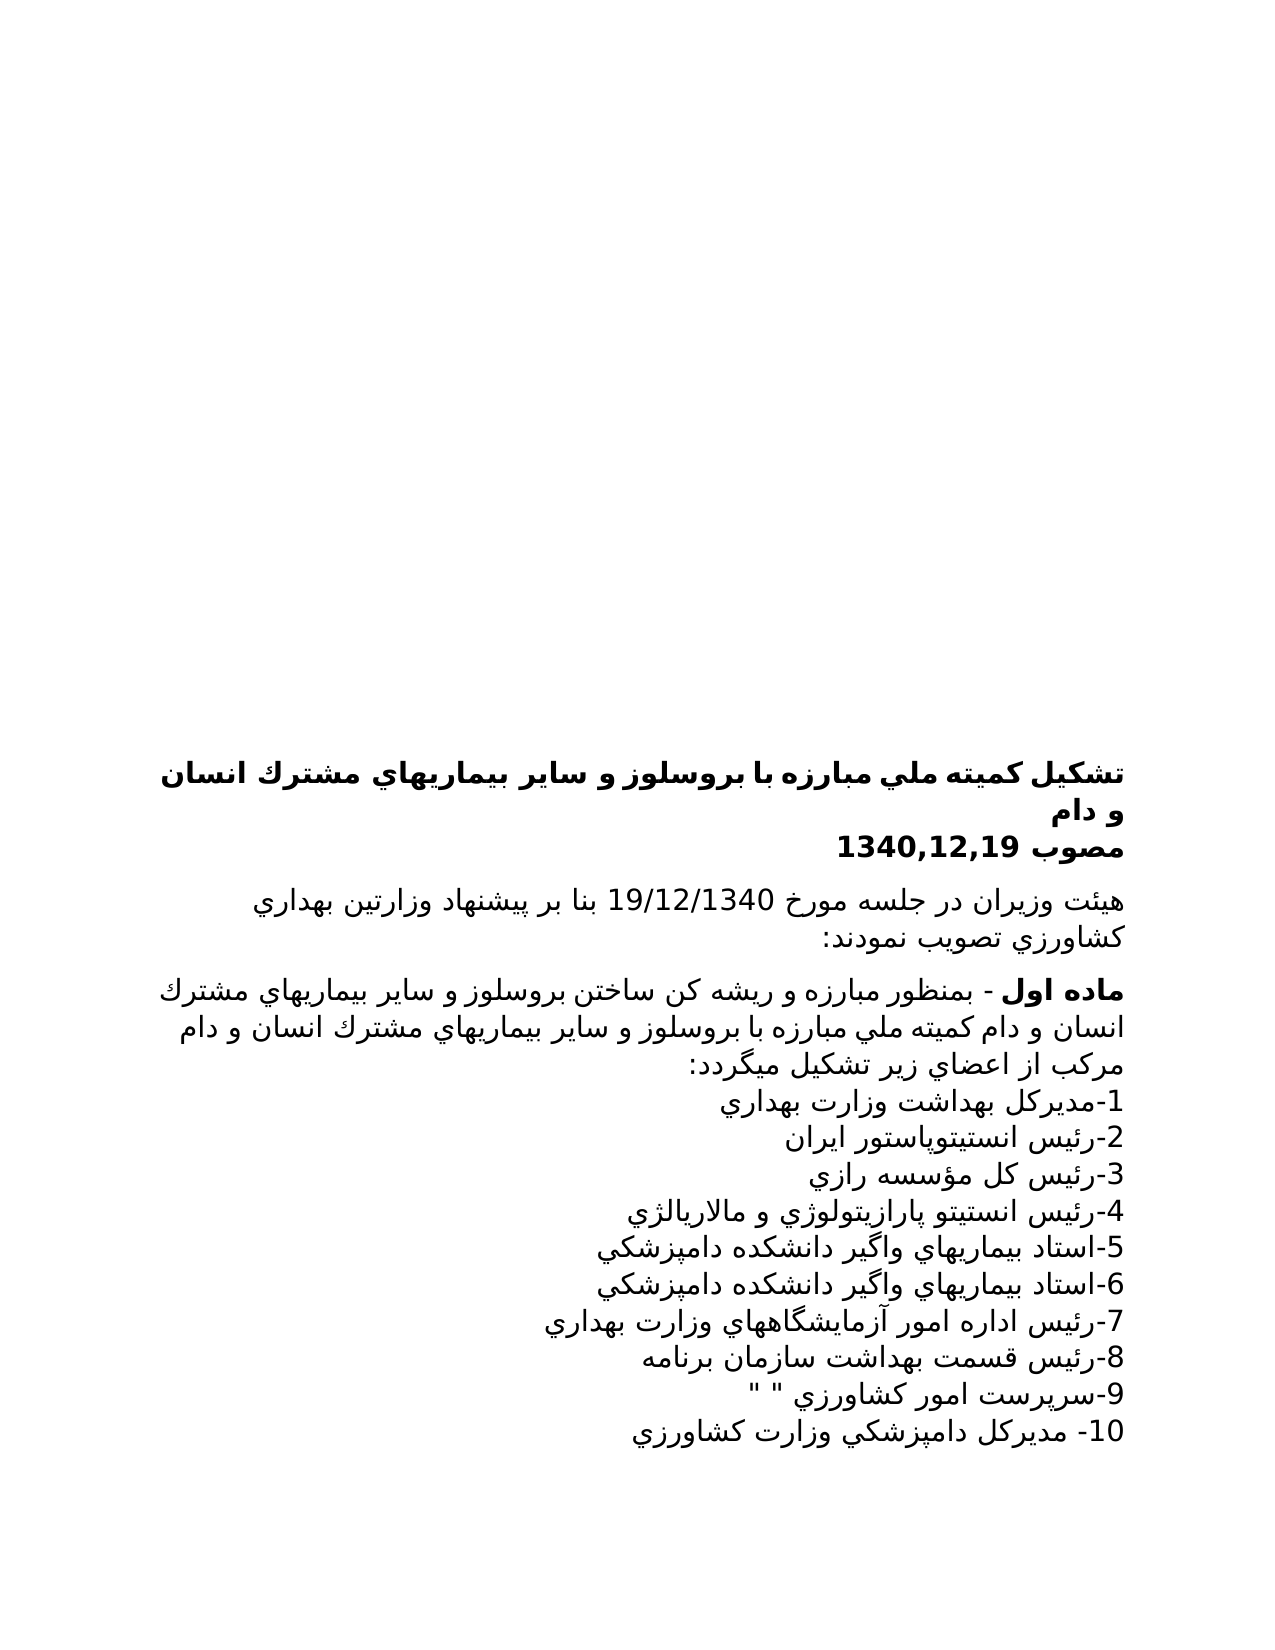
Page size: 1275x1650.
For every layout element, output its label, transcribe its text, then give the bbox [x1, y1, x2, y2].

text ماده اول - بمنظور مبارزه و ريشه كن ساختن بروسلوز و ساير بيماريهاي مشترك انسان و دام كميته ملي مبارزه با بروسلوز و ساير بيماريهاي مشترك انسان و دام مركب از اعضاي زير تشكيل ميگردد: 1-مديركل بهداشت وزارت بهداري 2-رئيس انستيتوپاستور ايران 3-رئيس كل مؤسسه رازي 4-رئيس انستيتو پارازيتولوژي و مالاريالژي 5-استاد بيماريهاي واگير دانشكده دامپزشكي 6-استاد بيماريهاي واگير دانشكده دامپزشكي 7-رئيس اداره امور آزمايشگاههاي وزارت بهداري 8-رئيس قسمت بهداشت سازمان برنامه 9-سرپرست امور كشاورزي " " 10- مديركل دامپزشكي وزارت كشاورزي [150, 973, 1125, 1448]
text هيئت وزيران در جلسه مورخ 19/12/1340 بنا بر پيشنهاد وزارتين بهداري كشاورزي تصويب نمودند: [150, 883, 1125, 954]
text تشكيل كميته ملي مبارزه با بروسلوز و ساير بيماريهاي مشترك انسان و دام مصوب 1340,12,19 [150, 756, 1125, 864]
